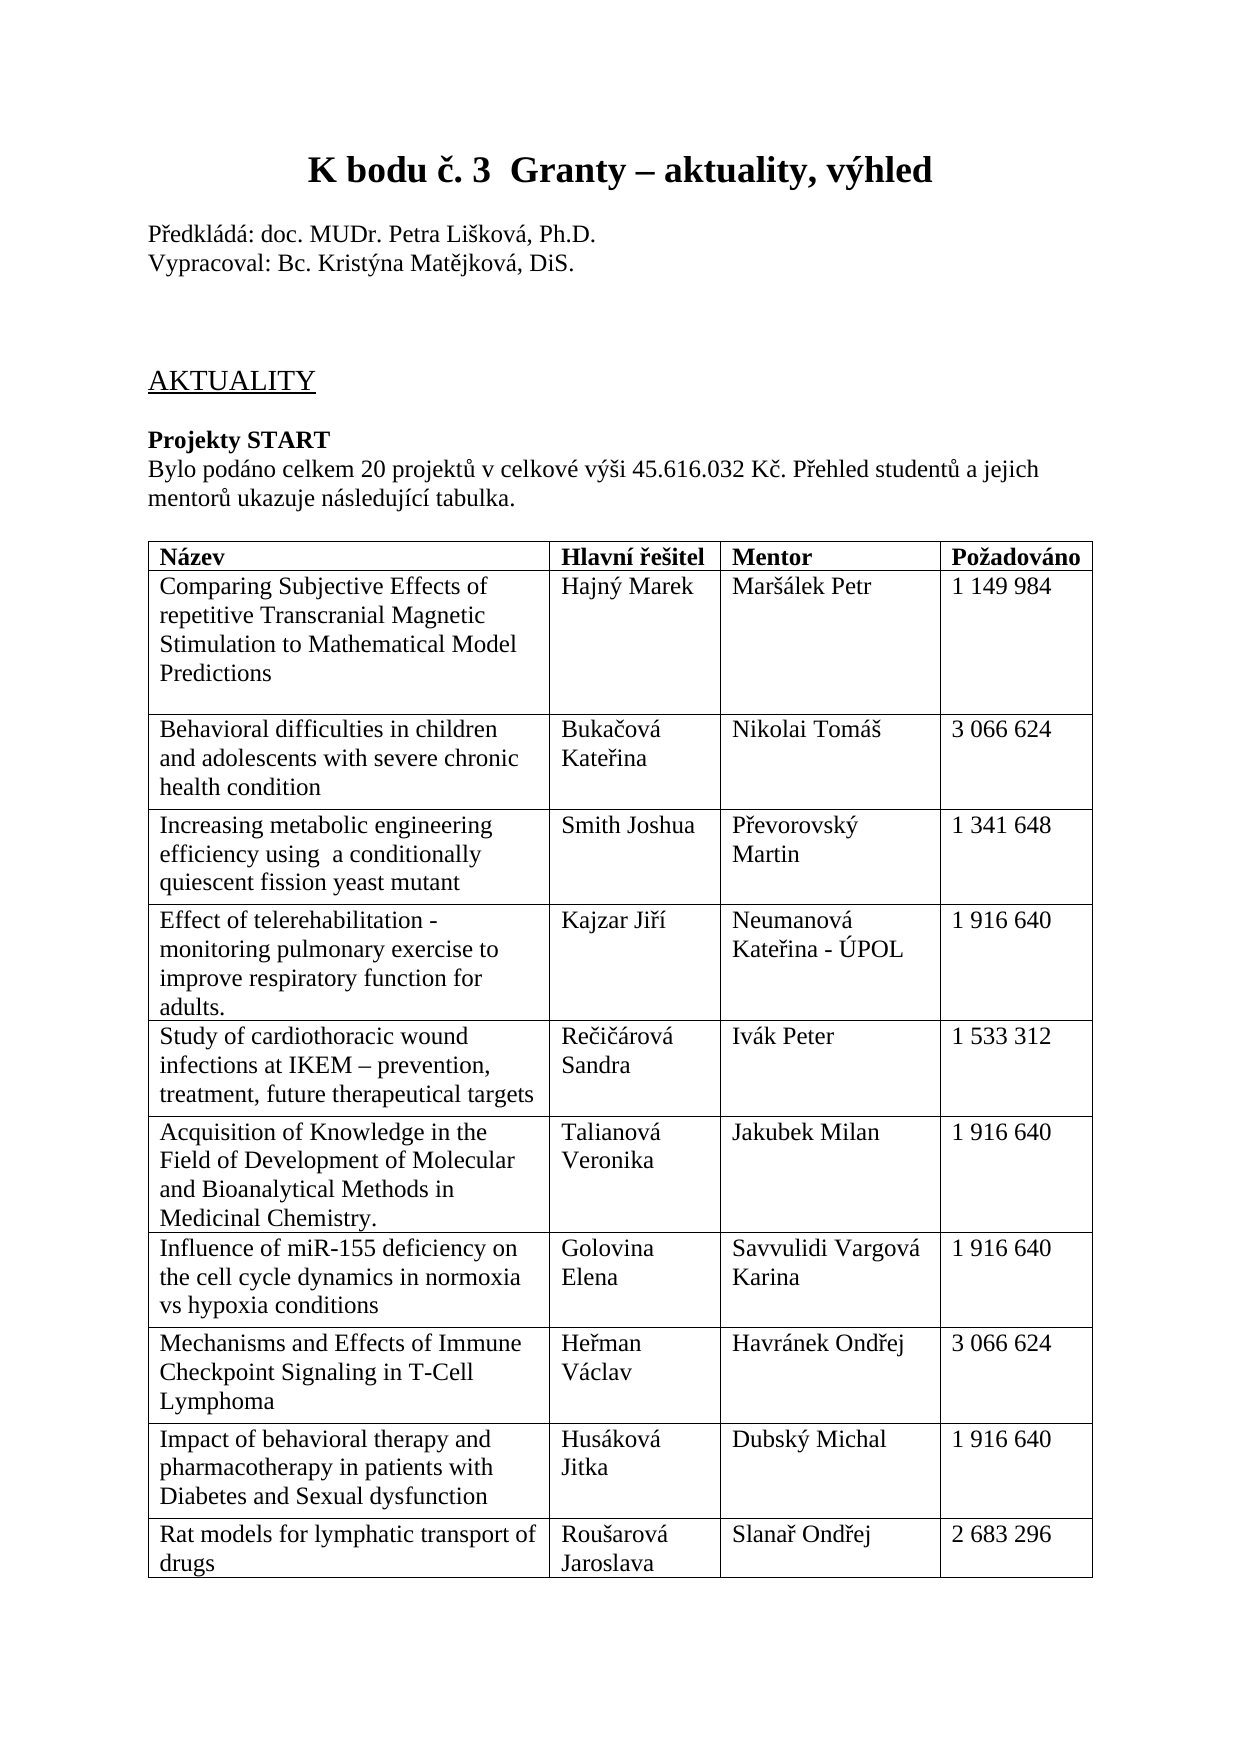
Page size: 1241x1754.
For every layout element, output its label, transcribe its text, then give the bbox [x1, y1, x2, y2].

table_cell Study of cardiothoracic wound infections at IKEM – prevention, treatment, future therapeutical targets [149, 1021, 549, 1116]
text Vypracoval: Bc. Kristýna Matějková, DiS. [148, 248, 1093, 277]
table_cell 3 066 624 [941, 1328, 1092, 1423]
table_cell 3 066 624 [941, 715, 1092, 809]
table_cell Nikolai Tomáš [721, 715, 940, 809]
table_cell 1 341 648 [941, 810, 1092, 904]
table_cell 1 916 640 [941, 1117, 1092, 1232]
table_header Název [149, 542, 549, 570]
table_cell Influence of miR-155 deficiency on the cell cycle dynamics in normoxia vs hypoxia conditions [149, 1233, 549, 1327]
table_cell 1 916 640 [941, 1424, 1092, 1518]
table_cell Rečičárová Sandra [550, 1021, 720, 1116]
text K bodu č. 3 Granty – aktuality, výhled [148, 148, 1093, 191]
table_cell 1 916 640 [941, 1233, 1092, 1327]
table_cell Bukačová Kateřina [550, 715, 720, 809]
table_cell 1 916 640 [941, 905, 1092, 1020]
table_cell Dubský Michal [721, 1424, 940, 1518]
table_cell Mechanisms and Effects of Immune Checkpoint Signaling in T-Cell Lymphoma [149, 1328, 549, 1423]
table_cell Hajný Marek [550, 571, 720, 713]
table_cell Heřman Václav [550, 1328, 720, 1423]
text AKTUALITY [148, 363, 1093, 397]
table_cell Comparing Subjective Effects of repetitive Transcranial Magnetic Stimulation to Mathematical Model Predictions [149, 571, 549, 713]
table_cell Slanař Ondřej [721, 1519, 940, 1577]
table_cell Behavioral difficulties in children and adolescents with severe chronic health condition [149, 715, 549, 809]
table_cell Havránek Ondřej [721, 1328, 940, 1423]
table_cell Rat models for lymphatic transport of drugs [149, 1519, 549, 1577]
table_cell Převorovský Martin [721, 810, 940, 904]
table_cell Effect of telerehabilitation - monitoring pulmonary exercise to improve respiratory function for adults. [149, 905, 549, 1020]
table_cell Acquisition of Knowledge in the Field of Development of Molecular and Bioanalytical Methods in Medicinal Chemistry. [149, 1117, 549, 1232]
table_cell 1 533 312 [941, 1021, 1092, 1116]
table_cell Roušarová Jaroslava [550, 1519, 720, 1577]
table_cell Kajzar Jiří [550, 905, 720, 1020]
table_cell Impact of behavioral therapy and pharmacotherapy in patients with Diabetes and Sexual dysfunction [149, 1424, 549, 1518]
table_cell Maršálek Petr [721, 571, 940, 713]
table_header Požadováno [941, 542, 1092, 570]
table_cell Increasing metabolic engineering efficiency using a conditionally quiescent fission yeast mutant [149, 810, 549, 904]
text Bylo podáno celkem 20 projektů v celkové výši 45.616.032 Kč. Přehled studentů a jejich mentorů ukazuje následující tabulka. [148, 454, 1093, 512]
table_cell 2 683 296 [941, 1519, 1092, 1577]
table_cell Smith Joshua [550, 810, 720, 904]
table_cell Ivák Peter [721, 1021, 940, 1116]
table_cell Jakubek Milan [721, 1117, 940, 1232]
table_cell Talianová Veronika [550, 1117, 720, 1232]
text Předkládá: doc. MUDr. Petra Lišková, Ph.D. [148, 219, 1093, 248]
table_cell Golovina Elena [550, 1233, 720, 1327]
table_cell Neumanová Kateřina - ÚPOL [721, 905, 940, 1020]
table_header Mentor [721, 542, 940, 570]
table_header Hlavní řešitel [550, 542, 720, 570]
table_cell Savvulidi Vargová Karina [721, 1233, 940, 1327]
table_cell Husáková Jitka [550, 1424, 720, 1518]
text Projekty START [148, 426, 1093, 454]
table_cell 1 149 984 [941, 571, 1092, 713]
